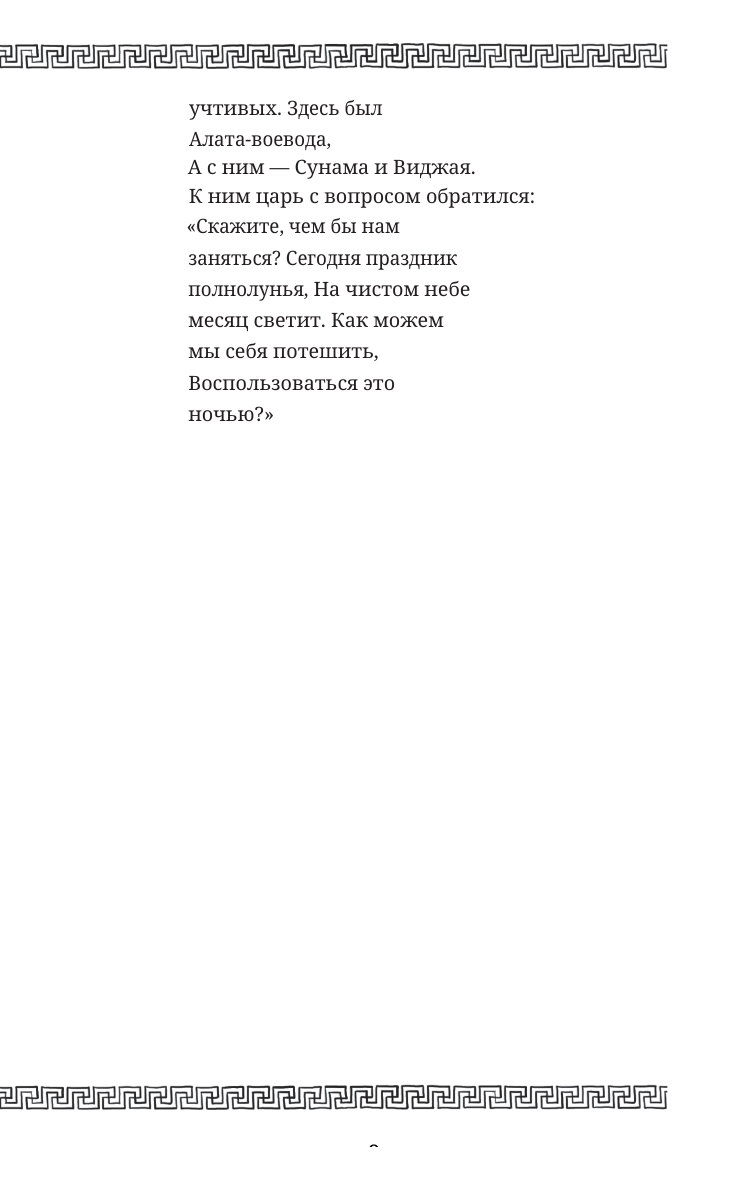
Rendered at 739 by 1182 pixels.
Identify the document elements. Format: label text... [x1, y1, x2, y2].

picture [0, 1057, 668, 1132]
text И в обращении учтивых. Здесь был Алата-воевода, [189, 94, 411, 152]
text К ним царь с вопросом обратился: [189, 182, 738, 209]
text А с ним — Сунама и Виджая. [188, 156, 738, 179]
picture [0, 43, 668, 69]
text «Скажите, чем бы нам заняться? Сегодня праздник полнолунья, На чистом небе месяц светит. Как можем мы себя потешить, Воспользоваться это ночью?» [186, 213, 477, 427]
